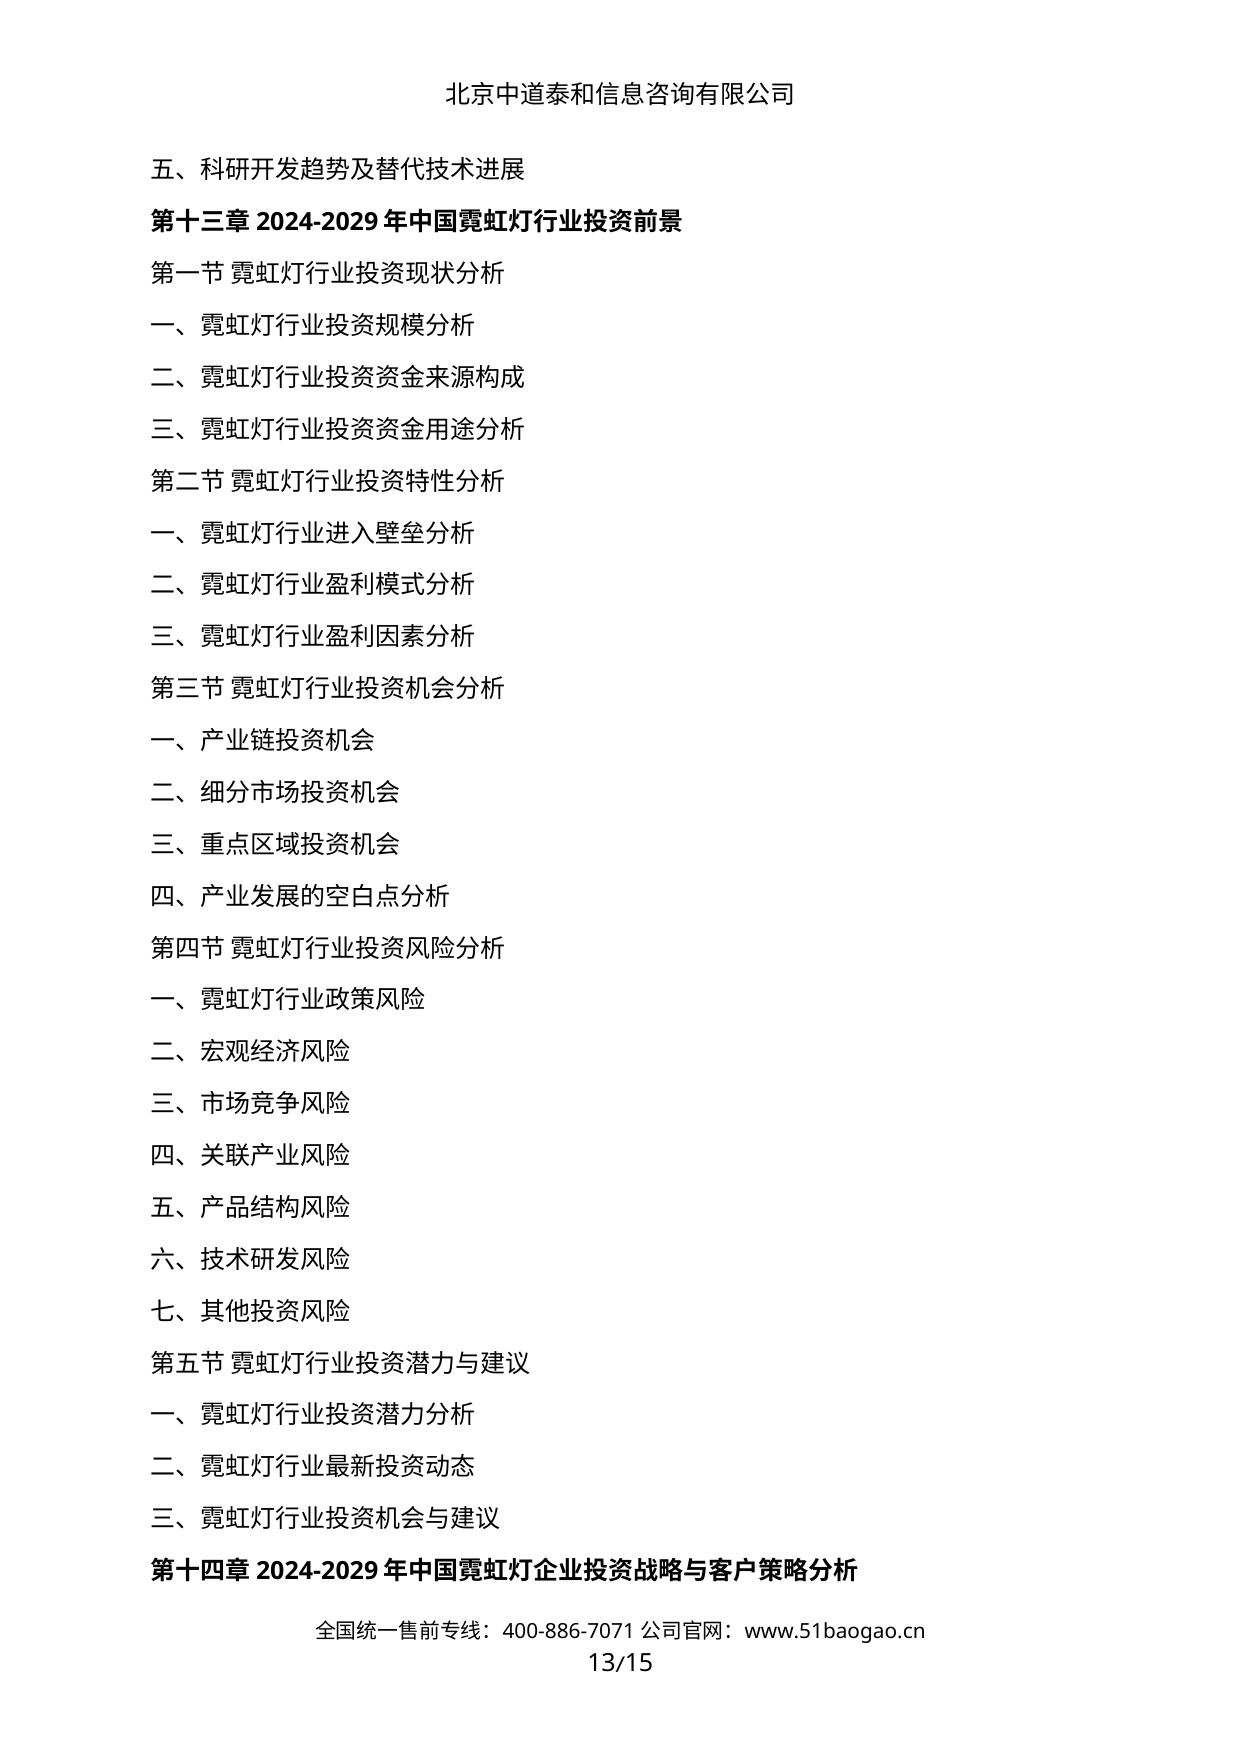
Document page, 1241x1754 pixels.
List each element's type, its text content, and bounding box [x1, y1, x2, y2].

text 四、关联产业风险 [150, 1136, 1090, 1172]
text 一、霓虹灯行业投资规模分析 [150, 306, 1090, 342]
text 第二节 霓虹灯行业投资特性分析 [150, 461, 1090, 497]
text 第五节 霓虹灯行业投资潜力与建议 [150, 1343, 1090, 1379]
text 六、技术研发风险 [150, 1239, 1090, 1276]
text 五、科研开发趋势及替代技术进展 [150, 150, 1090, 186]
text 四、产业发展的空白点分析 [150, 876, 1090, 912]
text 一、产业链投资机会 [150, 721, 1090, 757]
text 第十四章 2024-2029年中国霓虹灯企业投资战略与客户策略分析 [150, 1551, 1090, 1587]
text 第十三章 2024-2029年中国霓虹灯行业投资前景 [150, 202, 1090, 238]
text 二、宏观经济风险 [150, 1032, 1090, 1068]
text 三、霓虹灯行业投资机会与建议 [150, 1499, 1090, 1535]
text 二、霓虹灯行业盈利模式分析 [150, 565, 1090, 601]
text 五、产品结构风险 [150, 1187, 1090, 1224]
text 第四节 霓虹灯行业投资风险分析 [150, 928, 1090, 964]
text 三、重点区域投资机会 [150, 824, 1090, 861]
text 二、霓虹灯行业最新投资动态 [150, 1447, 1090, 1483]
text 二、细分市场投资机会 [150, 772, 1090, 809]
text 第三节 霓虹灯行业投资机会分析 [150, 669, 1090, 705]
text 第一节 霓虹灯行业投资现状分析 [150, 254, 1090, 290]
text 三、霓虹灯行业投资资金用途分析 [150, 409, 1090, 446]
text 三、市场竞争风险 [150, 1084, 1090, 1120]
text 一、霓虹灯行业进入壁垒分析 [150, 513, 1090, 549]
text 二、霓虹灯行业投资资金来源构成 [150, 357, 1090, 394]
text 七、其他投资风险 [150, 1291, 1090, 1327]
text 一、霓虹灯行业投资潜力分析 [150, 1395, 1090, 1431]
text 一、霓虹灯行业政策风险 [150, 980, 1090, 1016]
text 三、霓虹灯行业盈利因素分析 [150, 617, 1090, 653]
